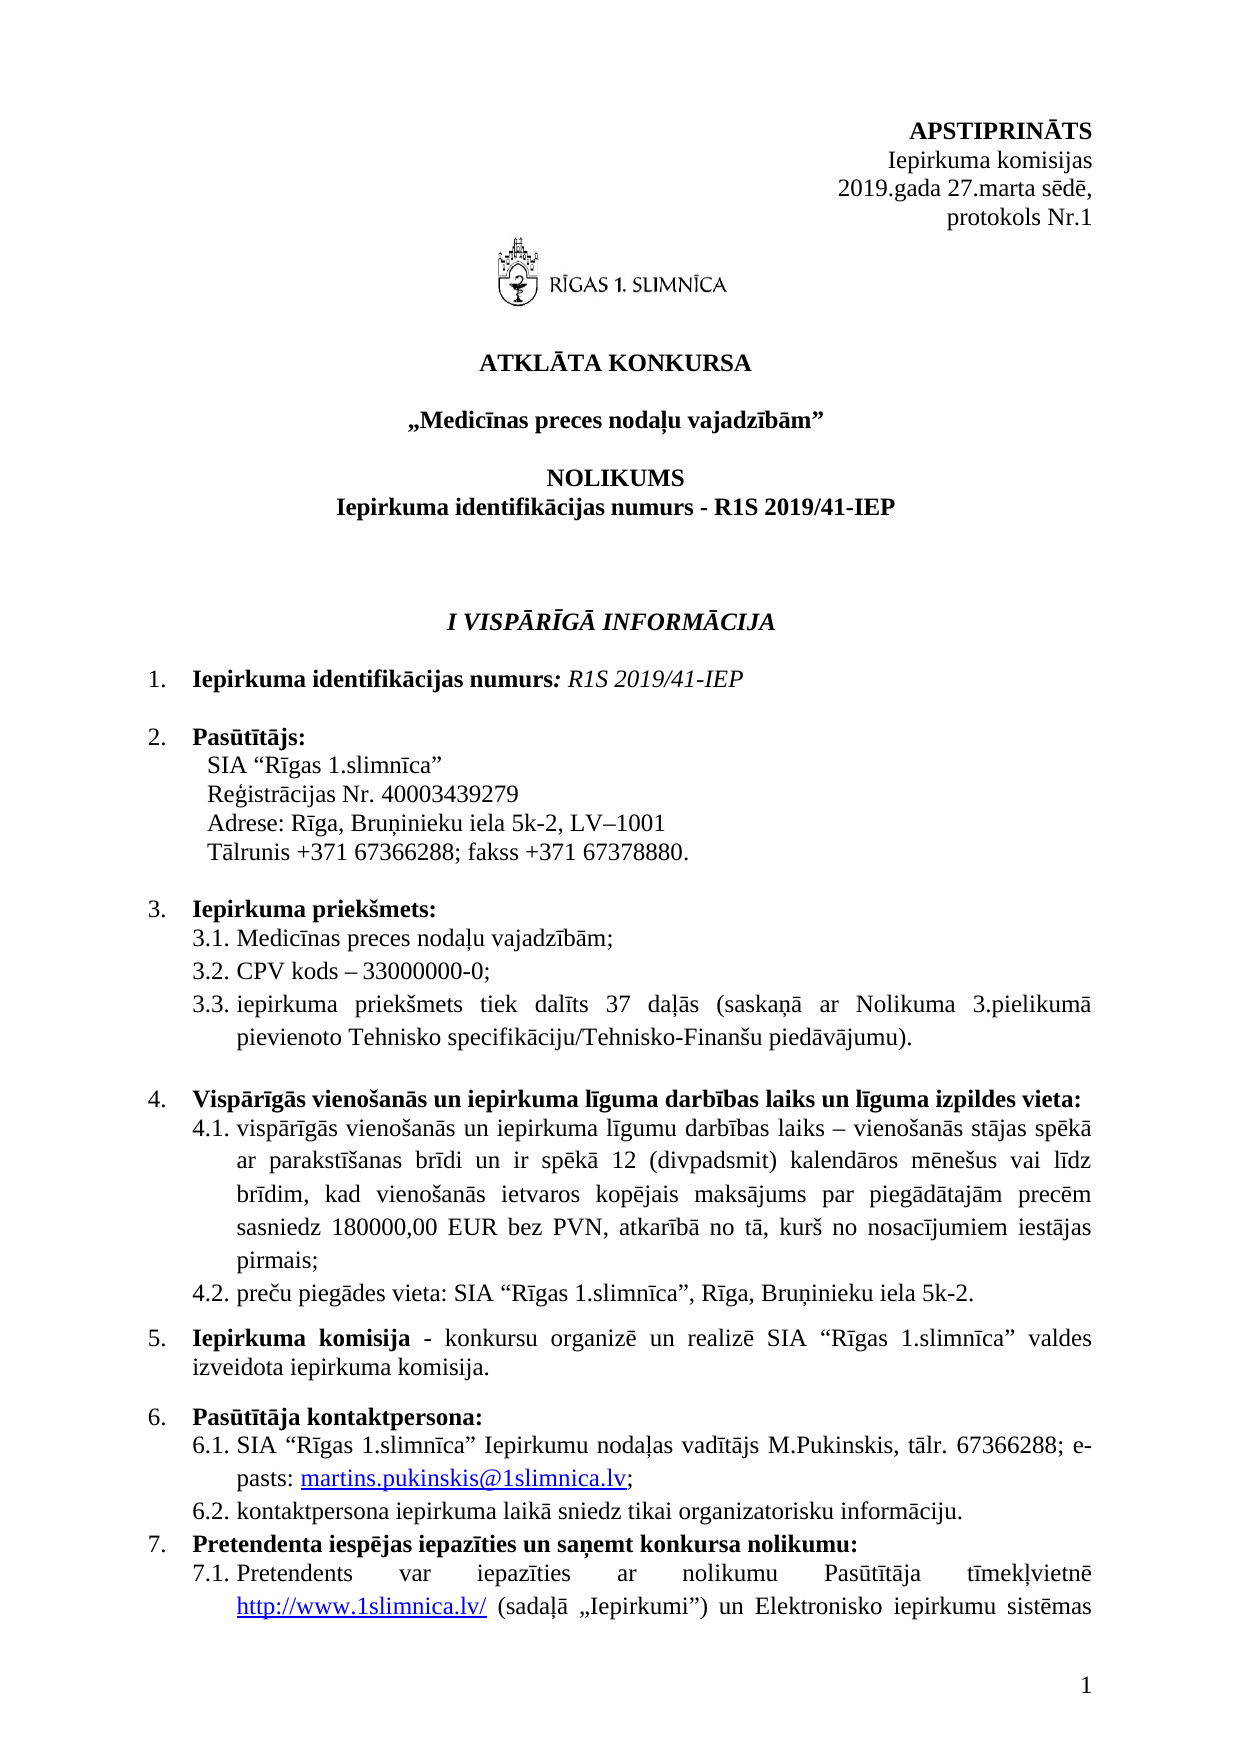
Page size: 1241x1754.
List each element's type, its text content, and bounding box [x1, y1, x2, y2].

text ATKLĀTA KONKURSA [133, 348, 1098, 377]
list Pasūtītājs: [148, 722, 1092, 751]
text Adrese: Rīga, Bruņinieku iela 5k-2, LV–1001 [207, 808, 1092, 837]
list CPV kods – 33000000-0; [192, 956, 1092, 985]
text protokols Nr.1 [133, 202, 1092, 231]
text Reģistrācijas Nr. 40003439279 [133, 779, 1092, 808]
text Iepirkuma komisijas [133, 145, 1092, 173]
text Tālrunis +371 67366288; fakss +371 67378880. [207, 837, 1092, 866]
list Iepirkuma priekšmets: [148, 894, 1092, 923]
list SIA “Rīgas 1.slimnīca” Iepirkumu nodaļas vadītājs M.Pukinskis, tālr. 67366288; e-pasts: martins.pukinskis@1slimnica.lv; [192, 1430, 1092, 1492]
picture [470, 231, 755, 320]
subtitle APSTIPRINĀTS [133, 116, 1092, 145]
list vispārīgās vienošanās un iepirkuma līgumu darbības laiks – vienošanās stājas spēkā ar parakstīšanas brīdi un ir spēkā 12 (divpadsmit) kalendāros mēnešus vai līdz brīdim, kad vienošanās ietvaros kopējais maksājums par piegādātajām precēm sasniedz 180000,00 EUR bez PVN, atkarībā no tā, kurš no nosacījumiem iestājas pirmais; [192, 1113, 1092, 1273]
text 2019.gada 27.marta sēdē, [133, 173, 1092, 202]
list Pretendenta iespējas iepazīties un saņemt konkursa nolikumu: [148, 1529, 1092, 1558]
text SIA “Rīgas 1.slimnīca” [207, 751, 1092, 779]
list Iepirkuma komisija - konkursu organizē un realizē SIA “Rīgas 1.slimnīca” valdes izveidota iepirkuma komisija. [148, 1323, 1092, 1381]
text NOLIKUMS [133, 463, 1098, 492]
text „Medicīnas preces nodaļu vajadzībām” [133, 406, 1098, 434]
list preču piegādes vieta: SIA “Rīgas 1.slimnīca”, Rīga, Bruņinieku iela 5k-2. [192, 1278, 1092, 1306]
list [192, 1558, 1092, 1620]
list Pasūtītāja kontaktpersona: [148, 1402, 1092, 1430]
text Iepirkuma identifikācijas numurs - R1S 2019/41-IEP [133, 492, 1098, 521]
list Medicīnas preces nodaļu vajadzībām; [192, 923, 1092, 952]
list Iepirkuma identifikācijas numurs: R1S 2019/41-IEP [148, 664, 1092, 693]
text I VISPĀRĪGĀ INFORMĀCIJA [133, 607, 1092, 636]
list iepirkuma priekšmets tiek dalīts 37 daļās (saskaņā ar Nolikuma 3.pielikumā pievienoto Tehnisko specifikāciju/Tehnisko-Finanšu piedāvājumu). [192, 989, 1092, 1051]
list kontaktpersona iepirkuma laikā sniedz tikai organizatorisku informāciju. [192, 1496, 1092, 1525]
list Vispārīgās vienošanās un iepirkuma līguma darbības laiks un līguma izpildes vieta: [148, 1084, 1092, 1113]
